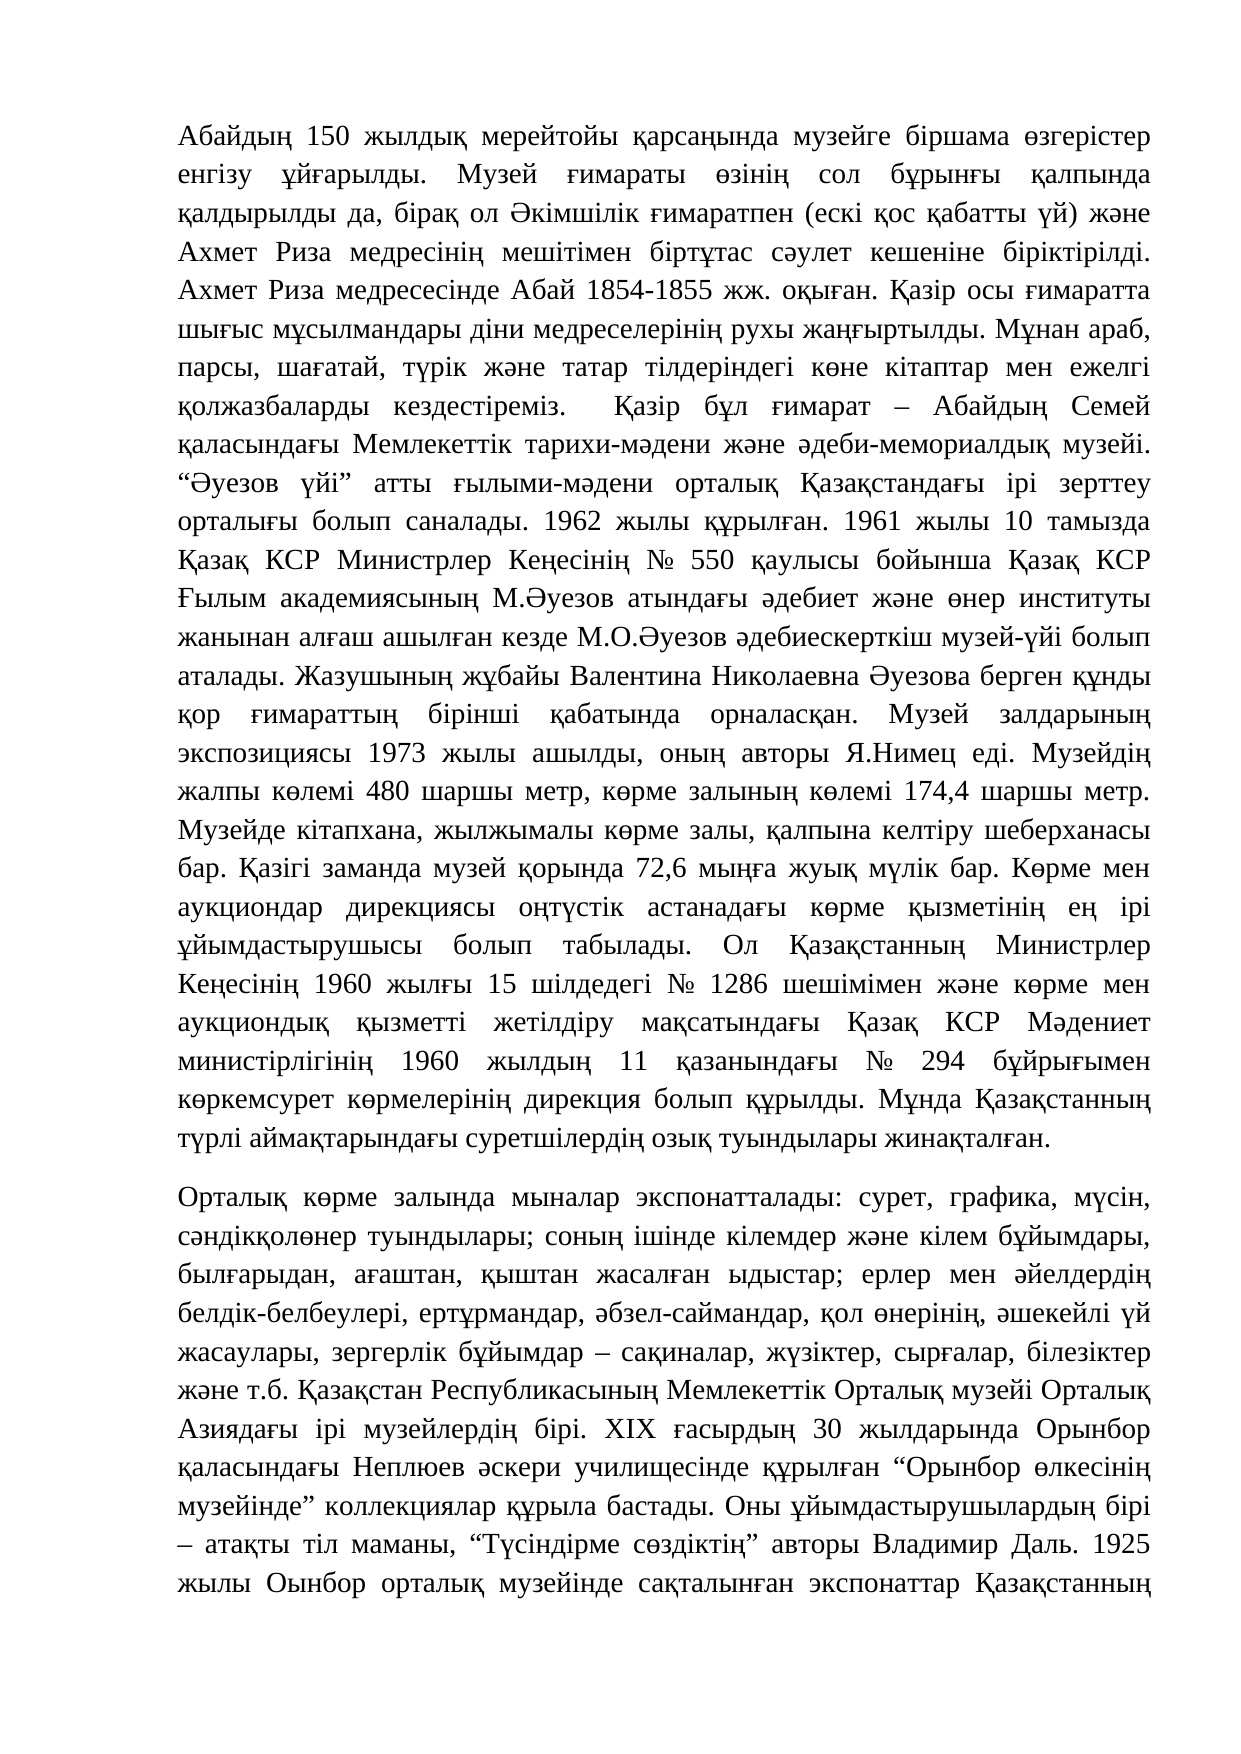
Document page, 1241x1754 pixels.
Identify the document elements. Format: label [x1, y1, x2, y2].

text [177, 118, 1152, 1154]
text [177, 1179, 1152, 1598]
